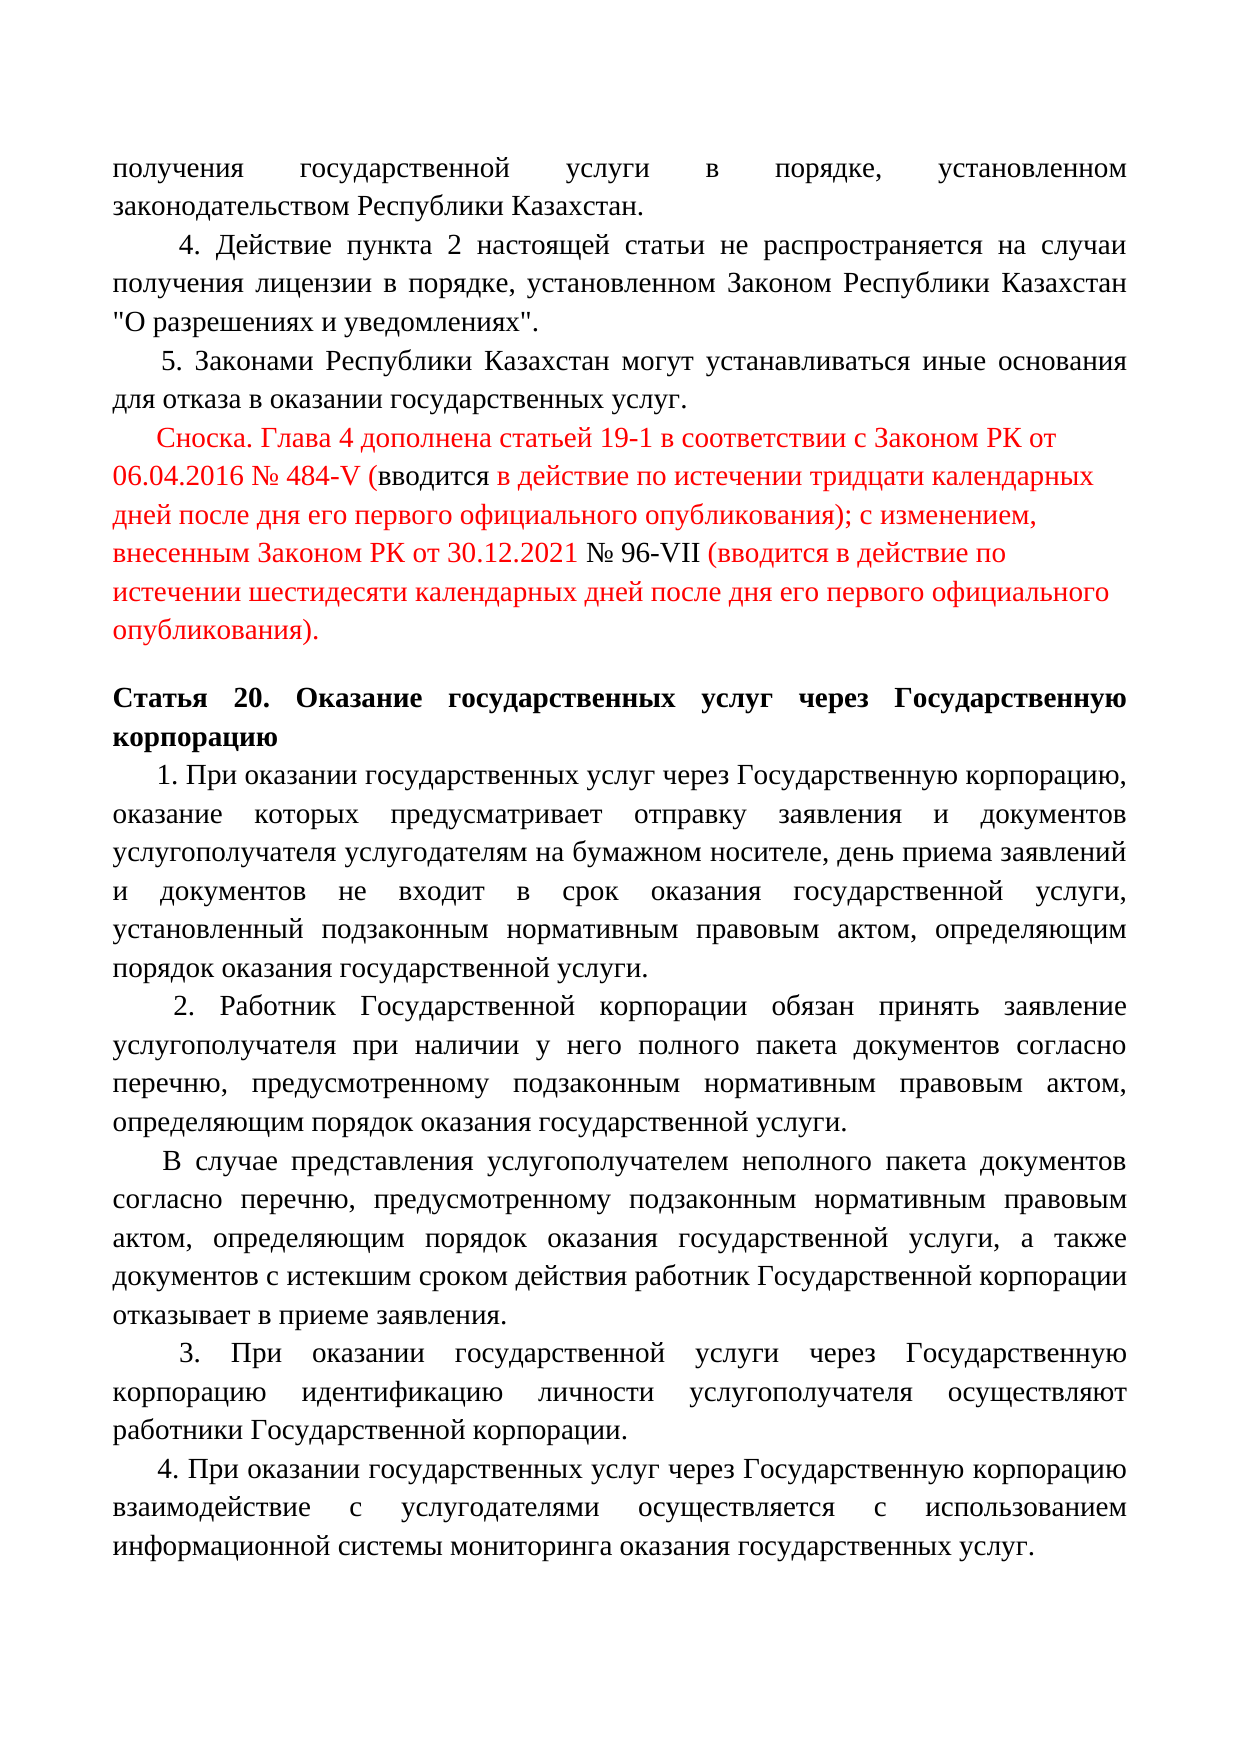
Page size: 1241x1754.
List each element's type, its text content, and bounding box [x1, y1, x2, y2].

text Статья 20. Оказание государственных услуг через Государственную корпорацию [112, 680, 1128, 752]
text 4. При оказании государственных услуг через Государственную корпорацию взаимодействие с услугодателями осуществляется с использованием информационной системы мониторинга оказания государственных услуг. [112, 1451, 1128, 1562]
text В случае представления услугополучателем неполного пакета документов согласно перечню, предусмотренному подзаконным нормативным правовым актом, определяющим порядок оказания государственной услуги, а также документов с истекшим сроком действия работник Государственной корпорации отказывает в приеме заявления. [112, 1143, 1128, 1330]
text Сноска. Глава 4 дополнена статьей 19-1 в соответствии с Законом РК от 06.04.2016 № 484-V (вводится в действие по истечении тридцати календарных дней после дня его первого официального опубликования); с изменением, внесенным Законом РК от 30.12.2021 № 96-VII (вводится в действие по истечении шестидесяти календарных дней после дня его первого официального опубликования). [112, 420, 1128, 676]
text 1. При оказании государственных услуг через Государственную корпорацию, оказание которых предусматривает отправку заявления и документов услугополучателя услугодателям на бумажном носителе, день приема заявлений и документов не входит в срок оказания государственной услуги, установленный подзаконным нормативным правовым актом, определяющим порядок оказания государственной услуги. [112, 757, 1128, 983]
text 5. Законами Республики Казахстан могут устанавливаться иные основания для отказа в оказании государственных услуг. [112, 343, 1128, 415]
text 4. Действие пункта 2 настоящей статьи не распространяется на случаи получения лицензии в порядке, установленном Законом Республики Казахстан "О разрешениях и уведомлениях". [112, 227, 1128, 338]
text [112, 150, 1128, 222]
text 2. Работник Государственной корпорации обязан принять заявление услугополучателя при наличии у него полного пакета документов согласно перечню, предусмотренному подзаконным нормативным правовым актом, определяющим порядок оказания государственной услуги. [112, 988, 1128, 1138]
text 3. При оказании государственной услуги через Государственную корпорацию идентификацию личности услугополучателя осуществляют работники Государственной корпорации. [112, 1335, 1128, 1446]
